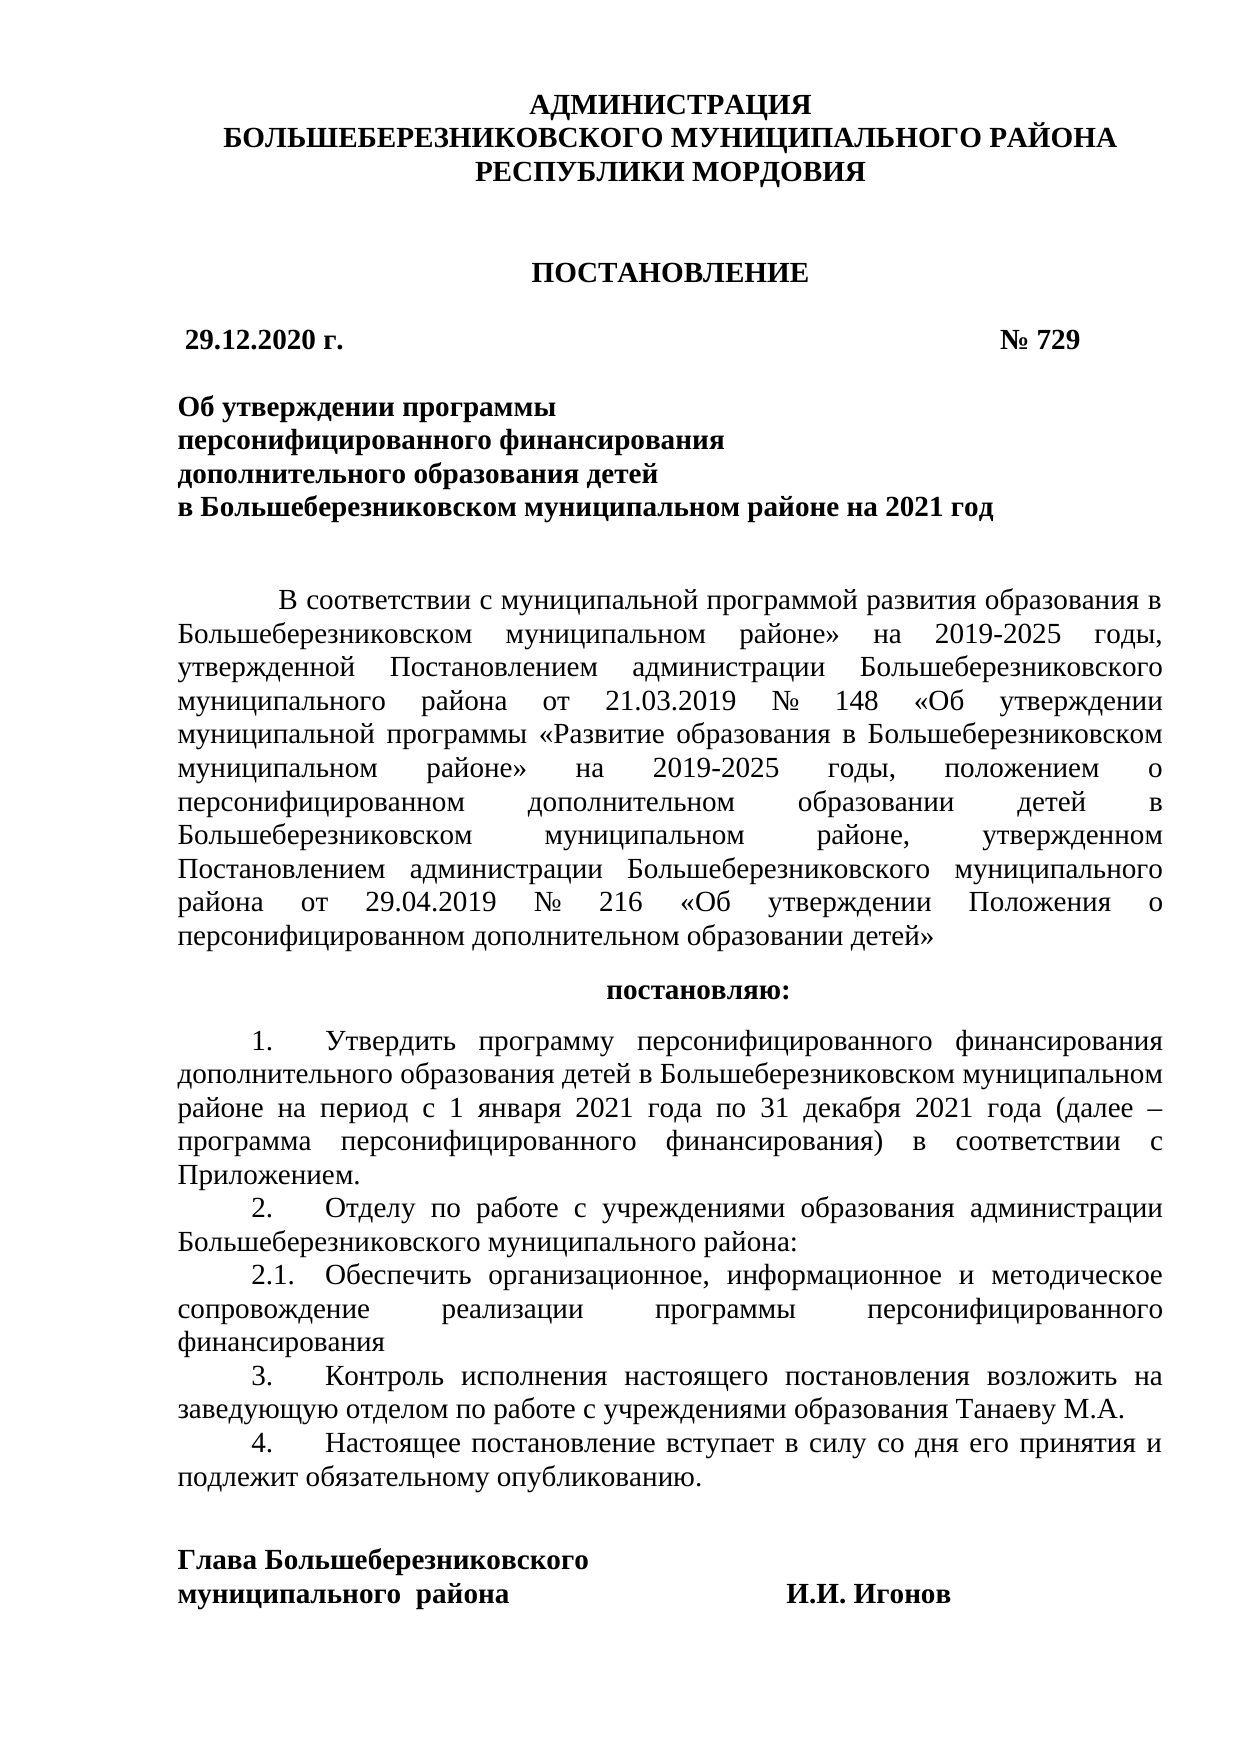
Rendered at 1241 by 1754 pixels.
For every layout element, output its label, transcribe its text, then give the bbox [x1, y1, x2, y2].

text муниципального района И.И. Игонов [177, 1576, 1163, 1609]
text БОЛЬШЕБЕРЕЗНИКОВСКОГО МУНИЦИПАЛЬНОГО РАЙОНА [177, 121, 1163, 154]
text 29.12.2020 г. № 729 [177, 322, 1163, 355]
text персонифицированного финансирования [177, 422, 1163, 456]
text Об утверждении программы [177, 389, 1163, 422]
text дополнительного образования детей [177, 456, 1163, 489]
list Отделу по работе с учреждениями образования администрации Большеберезниковского муниципального района: [177, 1190, 1163, 1257]
text постановляю: [177, 972, 1163, 1006]
text АДМИНИСТРАЦИЯ [177, 87, 1163, 121]
list Утвердить программу персонифицированного финансирования дополнительного образования детей в Большеберезниковском муниципальном районе на период с 1 января 2021 года по 31 декабря 2021 года (далее – программа персонифицированного финансирования) в соответствии с Приложением. [177, 1023, 1163, 1190]
text ПОСТАНОВЛЕНИЕ [177, 255, 1163, 288]
list Настоящее постановление вступает в силу со дня его принятия и подлежит обязательному опубликованию. [177, 1425, 1163, 1492]
text в Большеберезниковском муниципальном районе на 2021 год [177, 489, 1163, 523]
text РЕСПУБЛИКИ МОРДОВИЯ [177, 154, 1163, 188]
text В соответствии с муниципальной программой развития образования в Большеберезниковском муниципальном районе» на 2019-2025 годы, утвержденной Постановлением администрации Большеберезниковского муниципального района от 21.03.2019 № 148 «Об утверждении муниципальной программы «Развитие образования в Большеберезниковском муниципальном районе» на 2019-2025 годы, положением о персонифицированном дополнительном образовании детей в Большеберезниковском муниципальном районе, утвержденном Постановлением администрации Большеберезниковского муниципального района от 29.04.2019 № 216 «Об утверждении Положения о персонифицированном дополнительном образовании детей» [177, 582, 1163, 951]
text Глава Большеберезниковского [177, 1542, 1163, 1576]
list Контроль исполнения настоящего постановления возложить на заведующую отделом по работе с учреждениями образования Танаеву М.А. [177, 1358, 1163, 1425]
list Обеспечить организационное, информационное и методическое сопровождение реализации программы персонифицированного финансирования [177, 1257, 1163, 1358]
